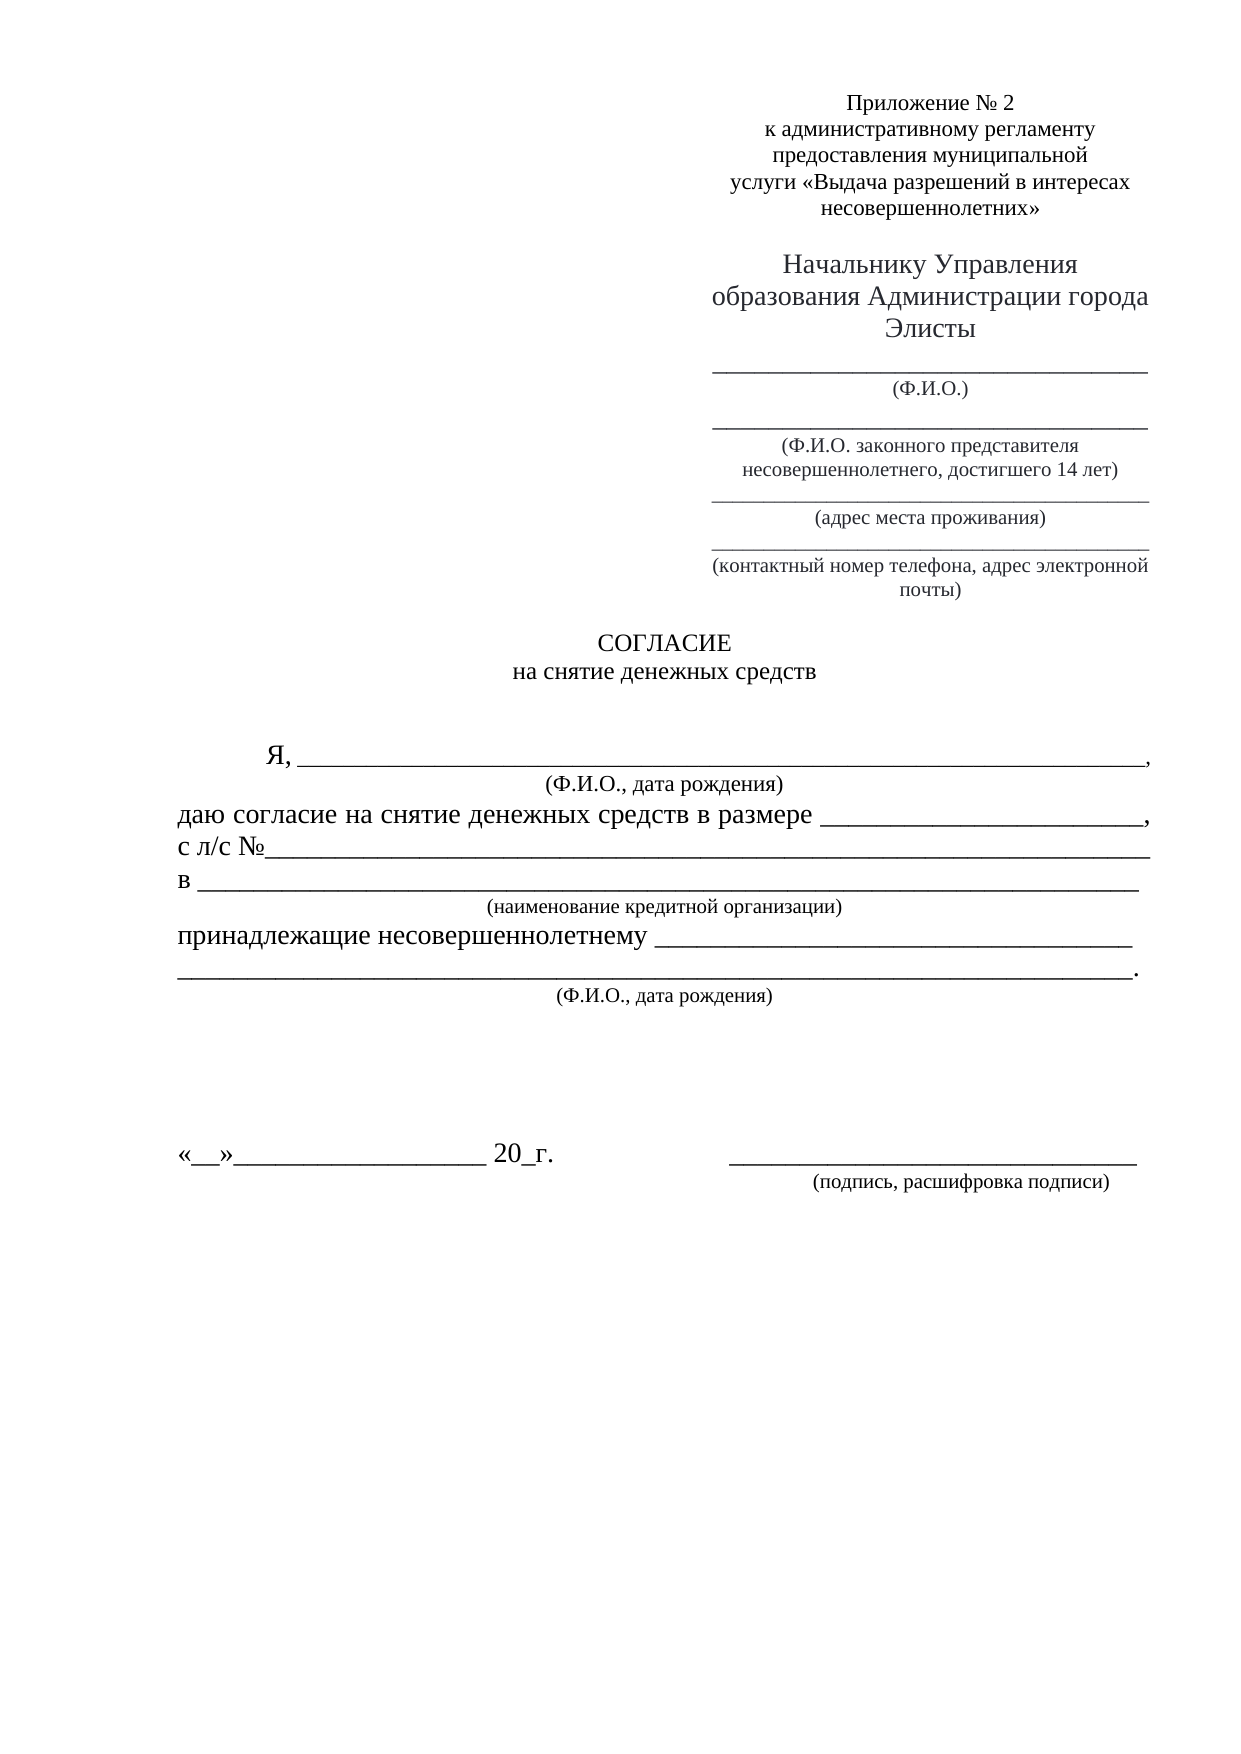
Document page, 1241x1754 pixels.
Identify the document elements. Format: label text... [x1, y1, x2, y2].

text в ___________________________________________________________________ [177, 862, 1152, 894]
text на снятие денежных средств [177, 656, 1152, 685]
text даю согласие на снятие денежных средств в размере _______________________, с л/с №_______________________________________________________________ [177, 797, 1152, 862]
text Я, __________________________________________________________________________, [177, 738, 1152, 771]
text предоставления муниципальной [709, 141, 1152, 168]
text (подпись, расшифровка подписи) [177, 1169, 1152, 1193]
text услуги «Выдача разрешений в интересах несовершеннолетних» [709, 168, 1152, 220]
text ____________________________________________________________________. [177, 951, 1152, 983]
text к административному регламенту [709, 115, 1152, 141]
text «__»__________________ 20_г. _____________________________ [177, 1137, 1152, 1169]
text (Ф.И.О., дата рождения) [177, 771, 1152, 797]
table_header Начальнику Управления образования Администрации города Элисты _______________________________ (Ф.И.О.) _______________________________ (Ф.И.О. законного представителя несовершеннолетнего, достигшего 14 лет) __________________________________________ (адрес места проживания) __________________________________________ (контактный номер телефона, адрес электронной почты) [698, 247, 1163, 601]
text (Ф.И.О., дата рождения) [177, 983, 1152, 1007]
text (наименование кредитной организации) [177, 894, 1152, 918]
text принадлежащие несовершеннолетнему __________________________________ [177, 918, 1152, 951]
text СОГЛАСИЕ [177, 628, 1152, 656]
text Приложение № 2 [709, 89, 1152, 115]
